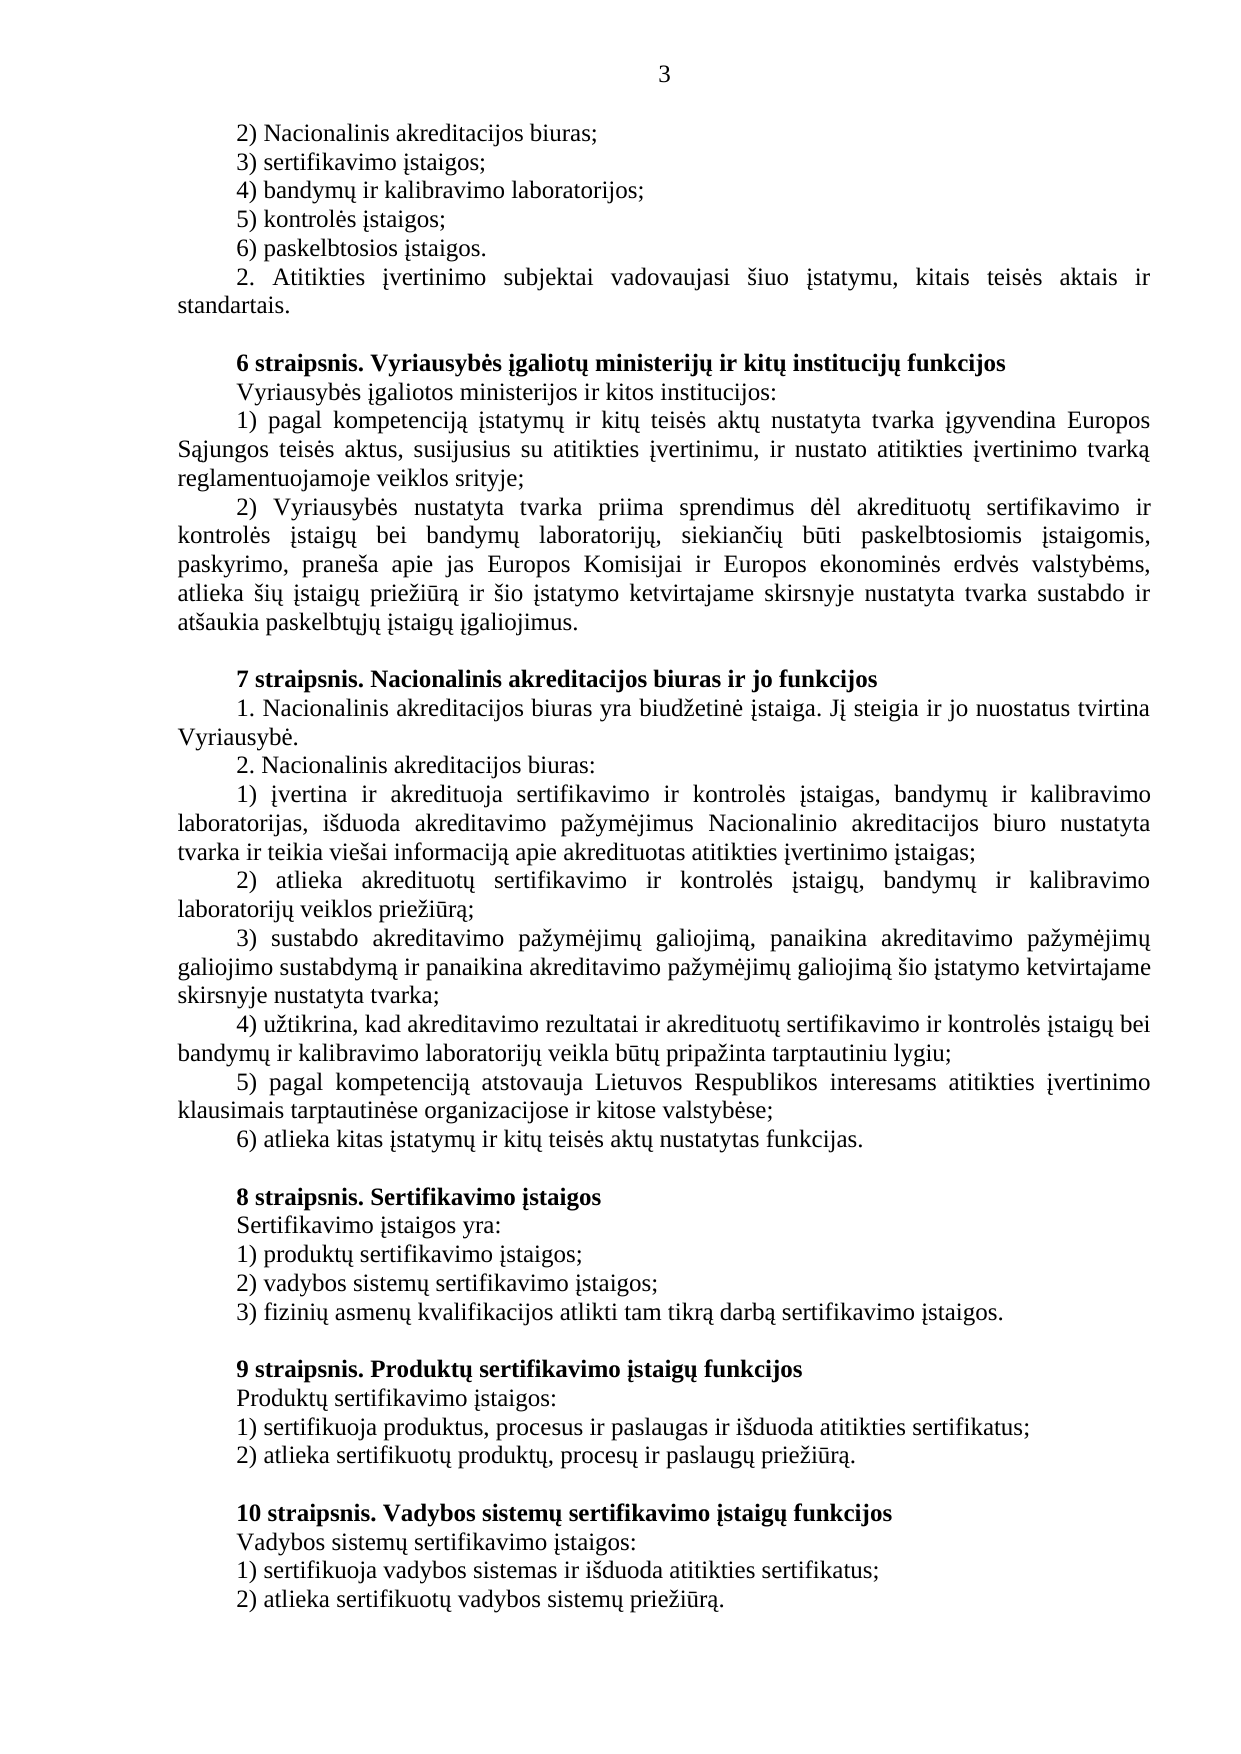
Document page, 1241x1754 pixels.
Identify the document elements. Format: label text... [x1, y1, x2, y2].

text 2) vadybos sistemų sertifikavimo įstaigos; [177, 1268, 1152, 1297]
text 2. Nacionalinis akreditacijos biuras: [177, 751, 1152, 779]
text 2) atlieka sertifikuotų vadybos sistemų priežiūrą. [177, 1584, 1152, 1613]
text Vyriausybės įgaliotos ministerijos ir kitos institucijos: [177, 377, 1152, 406]
text 1) pagal kompetenciją įstatymų ir kitų teisės aktų nustatyta tvarka įgyvendina Europos Sąjungos teisės aktus, susijusius su atitikties įvertinimu, ir nustato atitikties įvertinimo tvarką reglamentuojamoje veiklos srityje; [177, 406, 1152, 492]
text 1. Nacionalinis akreditacijos biuras yra biudžetinė įstaiga. Jį steigia ir jo nuostatus tvirtina Vyriausybė. [177, 693, 1152, 751]
text 1) įvertina ir akredituoja sertifikavimo ir kontrolės įstaigas, bandymų ir kalibravimo laboratorijas, išduoda akreditavimo pažymėjimus Nacionalinio akreditacijos biuro nustatyta tvarka ir teikia viešai informaciją apie akredituotas atitikties įvertinimo įstaigas; [177, 779, 1152, 866]
text 1) produktų sertifikavimo įstaigos; [177, 1239, 1152, 1268]
text 3) sertifikavimo įstaigos; [177, 147, 1152, 176]
text 7 straipsnis. Nacionalinis akreditacijos biuras ir jo funkcijos [177, 664, 1152, 693]
text 9 straipsnis. Produktų sertifikavimo įstaigų funkcijos [177, 1354, 1152, 1383]
text Sertifikavimo įstaigos yra: [177, 1211, 1152, 1239]
text 10 straipsnis. Vadybos sistemų sertifikavimo įstaigų funkcijos [177, 1498, 1152, 1527]
text 4) bandymų ir kalibravimo laboratorijos; [177, 176, 1152, 204]
text Vadybos sistemų sertifikavimo įstaigos: [177, 1527, 1152, 1556]
text 2) Vyriausybės nustatyta tvarka priima sprendimus dėl akredituotų sertifikavimo ir kontrolės įstaigų bei bandymų laboratorijų, siekiančių būti paskelbtosiomis įstaigomis, paskyrimo, praneša apie jas Europos Komisijai ir Europos ekonominės erdvės valstybėms, atlieka šių įstaigų priežiūrą ir šio įstatymo ketvirtajame skirsnyje nustatyta tvarka sustabdo ir atšaukia paskelbtųjų įstaigų įgaliojimus. [177, 492, 1152, 636]
text 5) pagal kompetenciją atstovauja Lietuvos Respublikos interesams atitikties įvertinimo klausimais tarptautinėse organizacijose ir kitose valstybėse; [177, 1067, 1152, 1124]
text 6 straipsnis. Vyriausybės įgaliotų ministerijų ir kitų institucijų funkcijos [236, 348, 1152, 377]
text 1) sertifikuoja vadybos sistemas ir išduoda atitikties sertifikatus; [177, 1556, 1152, 1584]
text 5) kontrolės įstaigos; [177, 204, 1152, 233]
text 8 straipsnis. Sertifikavimo įstaigos [177, 1182, 1152, 1211]
text Produktų sertifikavimo įstaigos: [177, 1383, 1152, 1412]
text 3) fizinių asmenų kvalifikacijos atlikti tam tikrą darbą sertifikavimo įstaigos. [177, 1297, 1152, 1326]
text 2) atlieka sertifikuotų produktų, procesų ir paslaugų priežiūrą. [177, 1441, 1152, 1469]
text 3) sustabdo akreditavimo pažymėjimų galiojimą, panaikina akreditavimo pažymėjimų galiojimo sustabdymą ir panaikina akreditavimo pažymėjimų galiojimą šio įstatymo ketvirtajame skirsnyje nustatyta tvarka; [177, 923, 1152, 1009]
text 2) atlieka akredituotų sertifikavimo ir kontrolės įstaigų, bandymų ir kalibravimo laboratorijų veiklos priežiūrą; [177, 866, 1152, 923]
text 6) paskelbtosios įstaigos. [177, 233, 1152, 262]
text 6) atlieka kitas įstatymų ir kitų teisės aktų nustatytas funkcijas. [177, 1124, 1152, 1153]
text 4) užtikrina, kad akreditavimo rezultatai ir akredituotų sertifikavimo ir kontrolės įstaigų bei bandymų ir kalibravimo laboratorijų veikla būtų pripažinta tarptautiniu lygiu; [177, 1009, 1152, 1067]
text 2) Nacionalinis akreditacijos biuras; [177, 118, 1152, 147]
text 2. Atitikties įvertinimo subjektai vadovaujasi šiuo įstatymu, kitais teisės aktais ir standartais. [177, 262, 1152, 319]
text 1) sertifikuoja produktus, procesus ir paslaugas ir išduoda atitikties sertifikatus; [177, 1412, 1152, 1441]
